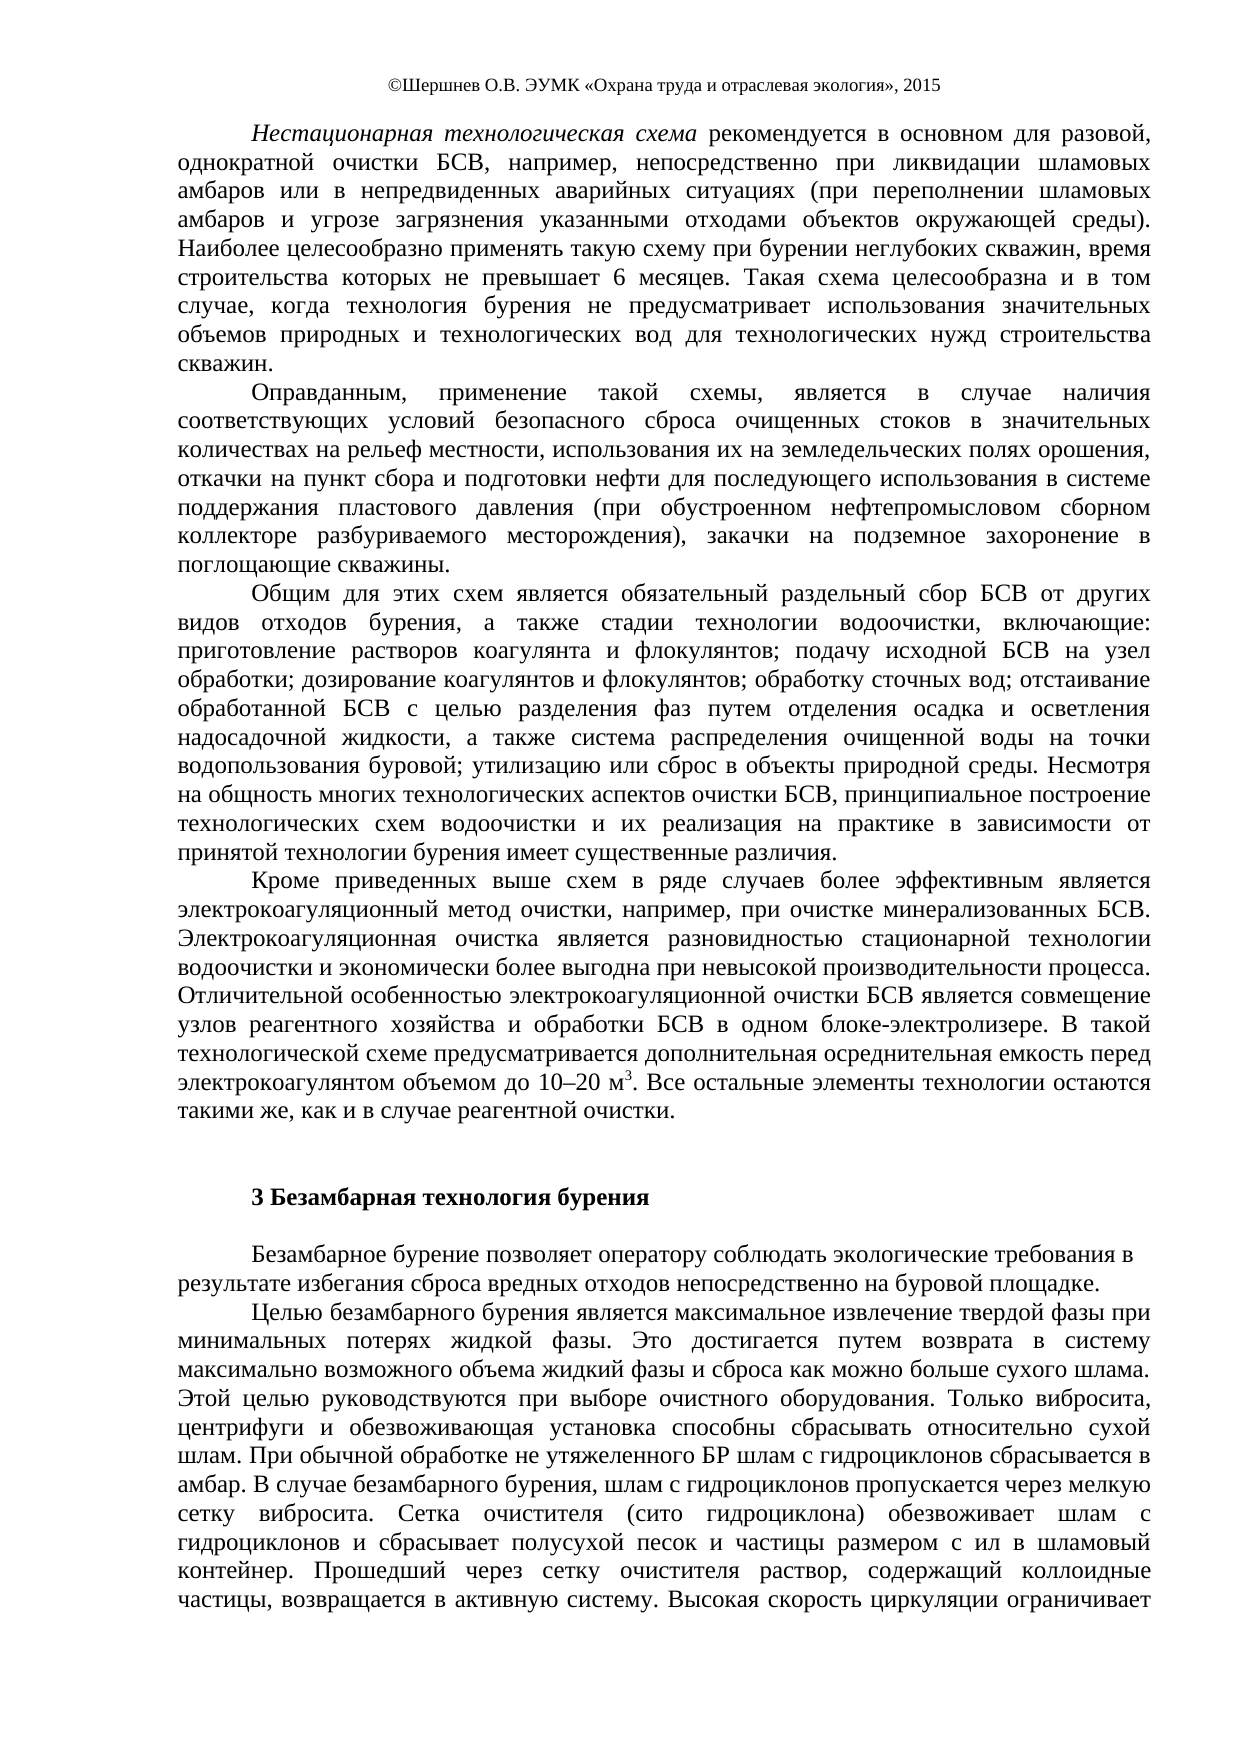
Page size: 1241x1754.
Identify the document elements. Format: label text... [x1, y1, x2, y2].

text Оправданным, применение такой схемы, является в случае наличия соответствующих условий безопасного сброса очищенных стоков в значительных количествах на рельеф местности, использования их на земледельческих полях орошения, откачки на пункт сбора и подготовки нефти для последующего использования в системе поддержания пластового давления (при обустроенном нефтепромысловом сборном коллекторе разбуриваемого месторождения), закачки на подземное захоронение в поглощающие скважины. [177, 377, 1152, 578]
text 3 Безамбарная технология бурения [177, 1182, 1152, 1211]
text Нестационарная технологическая схема рекомендуется в основном для разовой, однократной очистки БСВ, например, непосредственно при ликвидации шламовых амбаров или в непредвиденных аварийных ситуациях (при переполнении шламовых амбаров и угрозе загрязнения указанными отходами объектов окружающей среды). Наиболее целесообразно применять такую схему при бурении неглубоких скважин, время строительства которых не превышает 6 месяцев. Такая схема целесообразна и в том случае, когда технология бурения не предусматривает использования значительных объемов природных и технологических вод для технологических нужд строительства скважин. [177, 118, 1152, 377]
text Безамбарное бурение позволяет оператору соблюдать экологические требования в результате избегания сброса вредных отходов непосредственно на буровой площадке. [177, 1239, 1152, 1297]
text Общим для этих схем является обязательный раздельный сбор БСВ от других видов отходов бурения, а также стадии технологии водоочистки, включающие: приготовление растворов коагулянта и флокулянтов; подачу исходной БСВ на узел обработки; дозирование коагулянтов и флокулянтов; обработку сточных вод; отстаивание обработанной БСВ с целью разделения фаз путем отделения осадка и осветления надосадочной жидкости, а также система распределения очищенной воды на точки водопользования буровой; утилизацию или сброс в объекты природной среды. Несмотря на общность многих технологических аспектов очистки БСВ, принципиальное построение технологических схем водоочистки и их реализация на практике в зависимости от принятой технологии бурения имеет существенные различия. [177, 578, 1152, 866]
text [177, 1297, 1152, 1613]
text Кроме приведенных выше схем в ряде случаев более эффективным является электрокоагуляционный метод очистки, например, при очистке минерализованных БСВ. Электрокоагуляционная очистка является разновидностью стационарной технологии водоочистки и экономически более выгодна при невысокой производительности процесса. Отличительной особенностью электрокоагуляционной очистки БСВ является совмещение узлов реагентного хозяйства и обработки БСВ в одном блоке-электролизере. В такой технологической схеме предусматривается дополнительная осреднительная емкость перед электрокоагулянтом объемом до 10–20 м3. Все остальные элементы технологии остаются такими же, как и в случае реагентной очистки. [177, 866, 1152, 1124]
